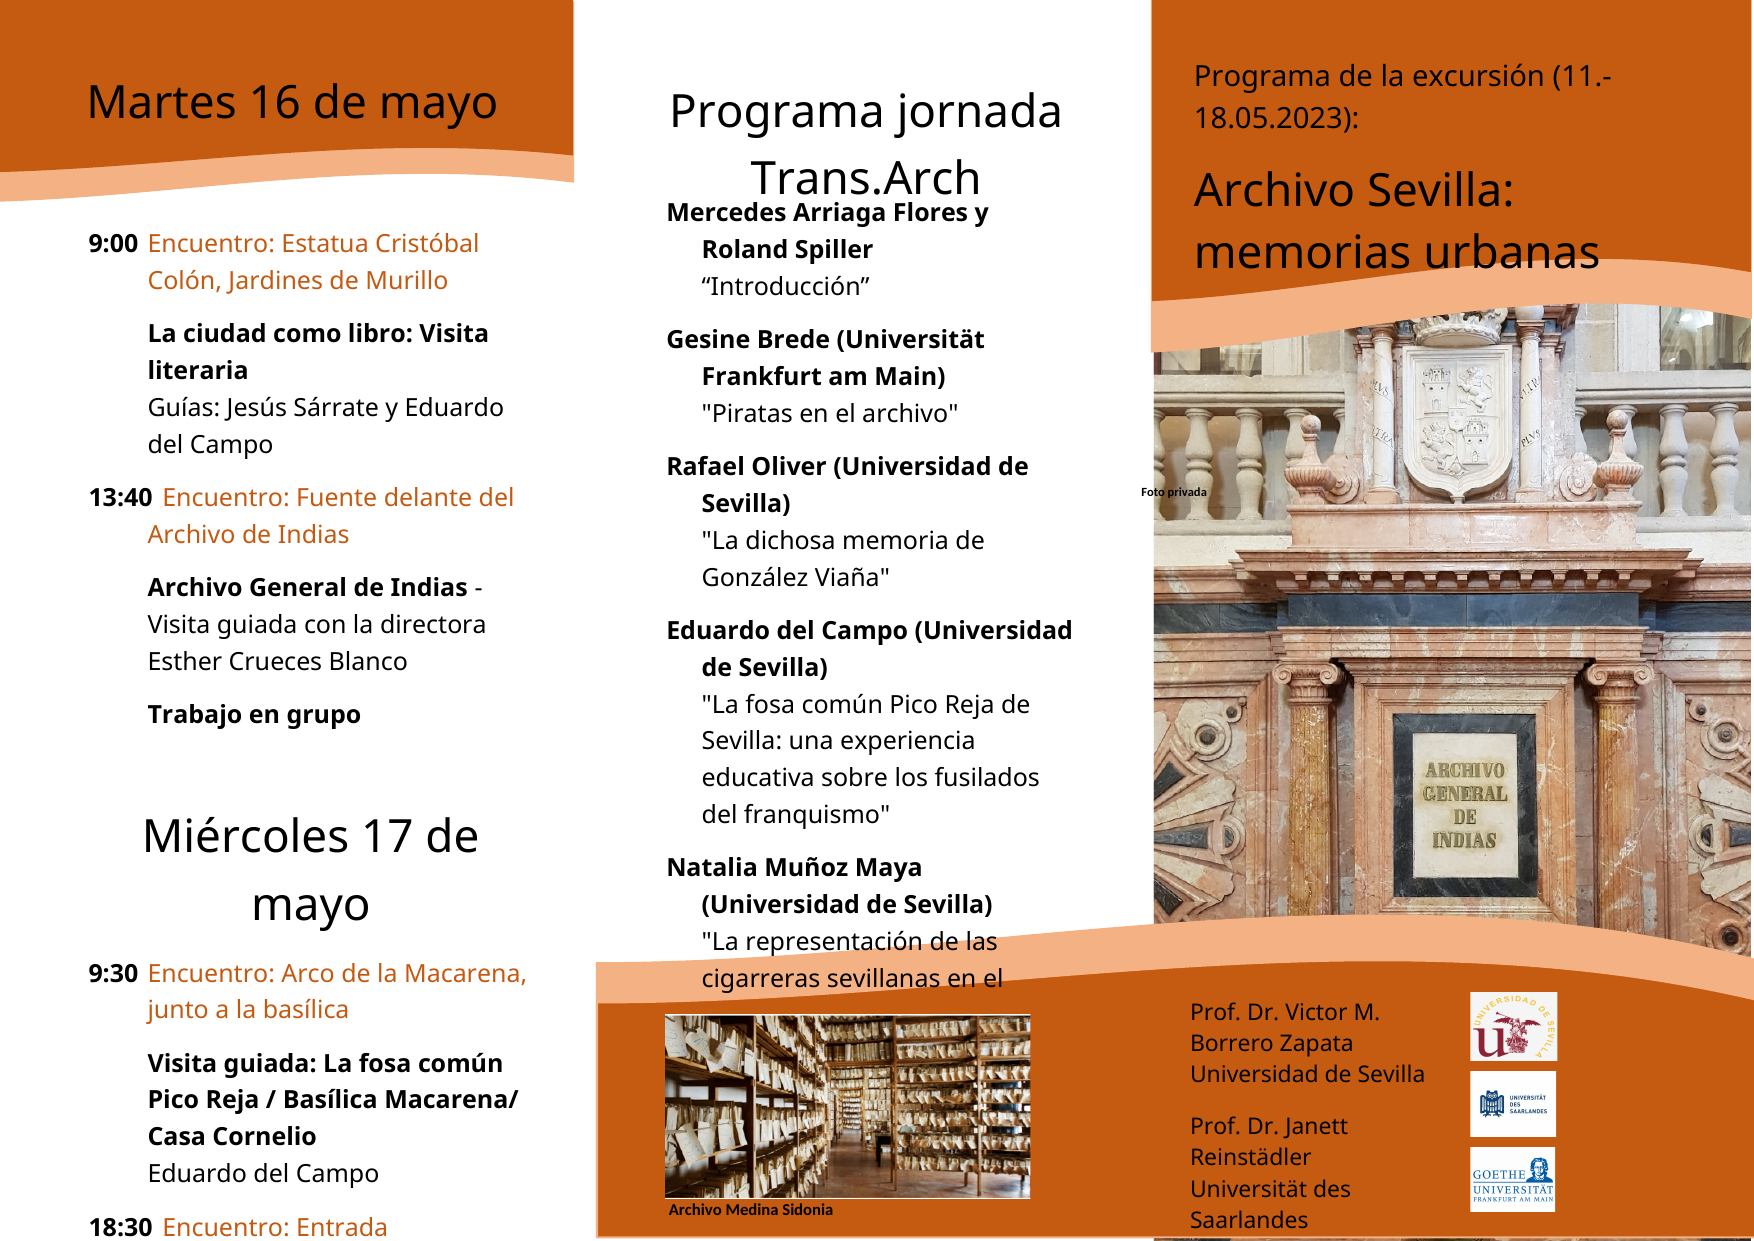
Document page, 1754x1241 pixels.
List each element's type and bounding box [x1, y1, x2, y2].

picture [1470, 992, 1558, 1061]
picture [665, 1014, 1031, 1199]
picture [1470, 1071, 1557, 1137]
picture [1470, 1147, 1556, 1212]
picture [1154, 304, 1751, 957]
